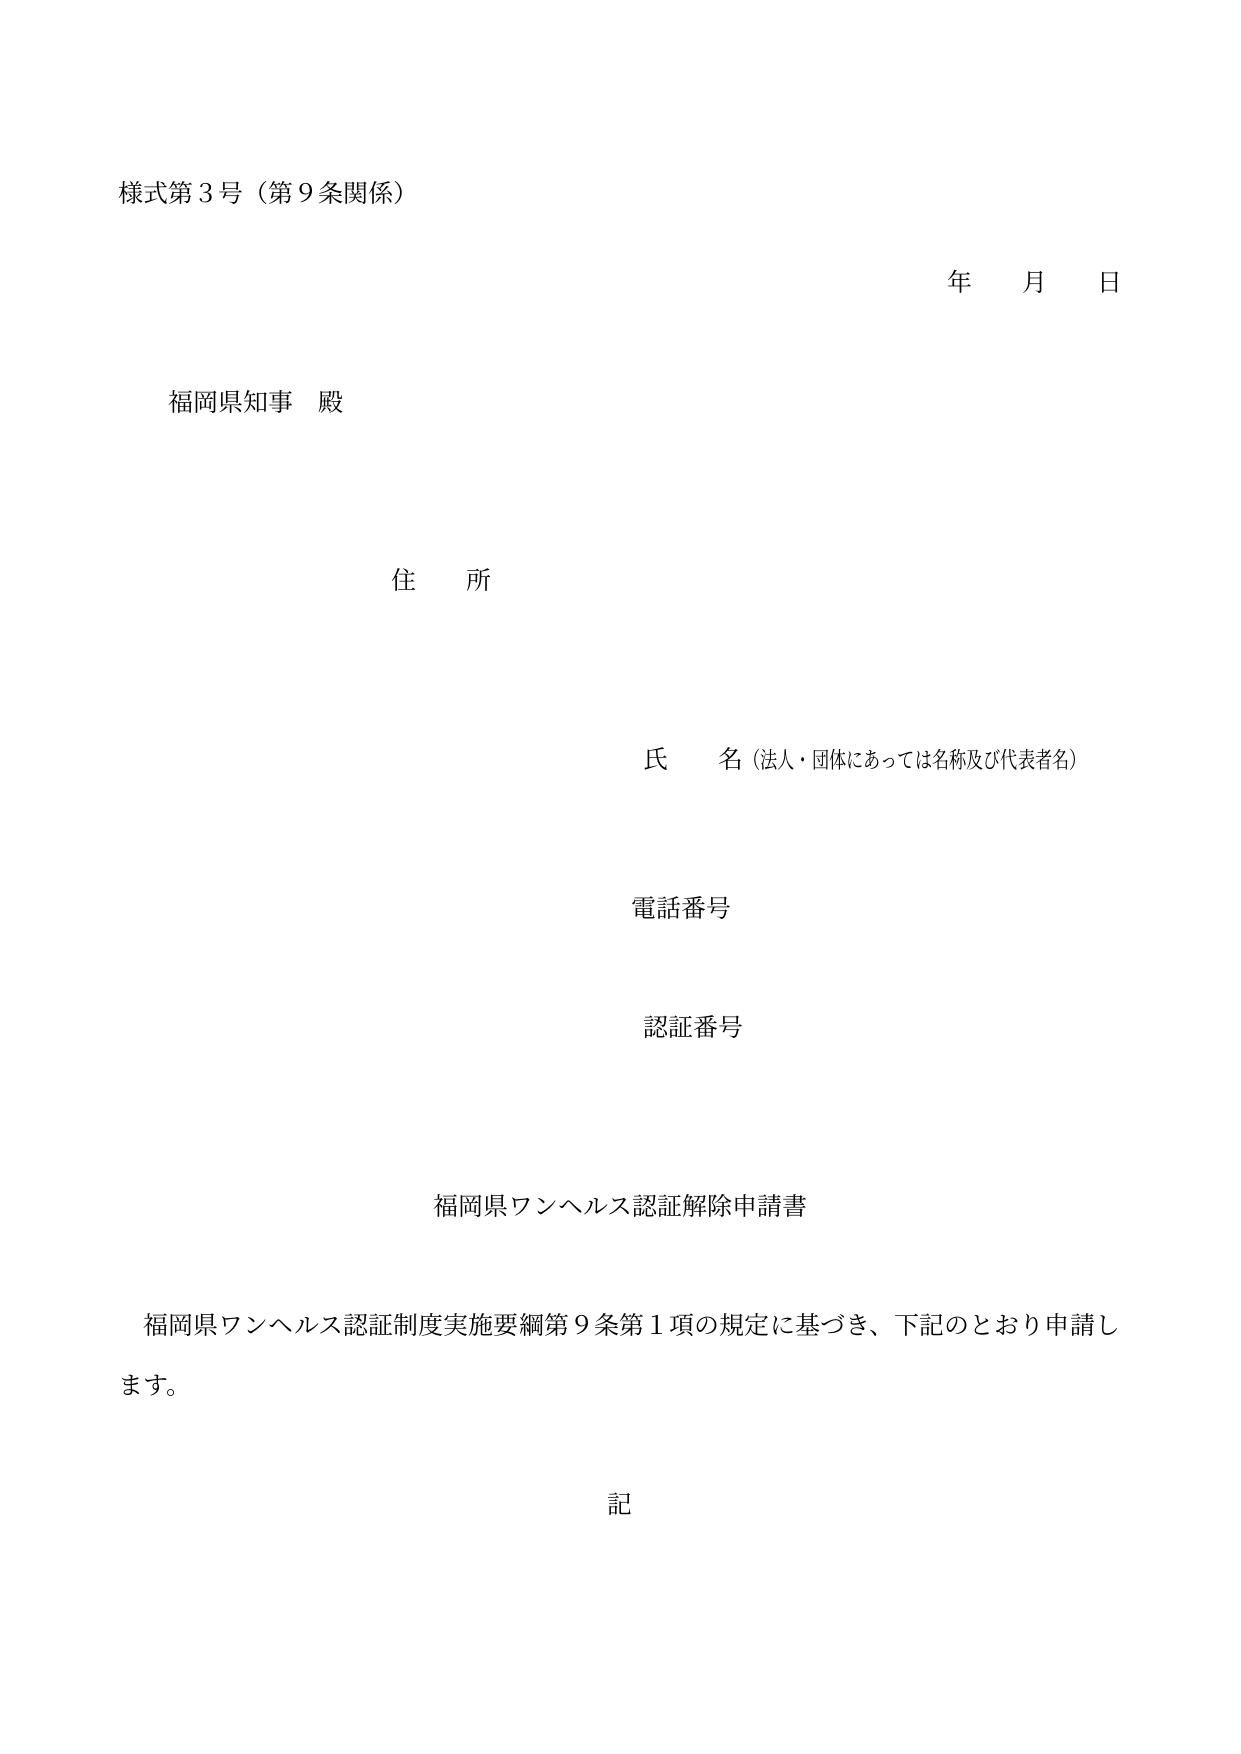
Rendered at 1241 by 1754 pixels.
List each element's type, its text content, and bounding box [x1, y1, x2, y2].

text 記 [118, 1473, 1122, 1532]
text 福岡県ワンヘルス認証制度実施要綱第９条第１項の規定に基づき、下記のとおり申請します。 [118, 1294, 1122, 1413]
text 認証番号 [118, 996, 1122, 1056]
text 氏 名（法人・団体にあっては名称及び代表者名） [118, 728, 1122, 788]
text 様式第３号（第９条関係） [118, 162, 1122, 222]
text 福岡県知事 殿 [118, 371, 1122, 430]
text 電話番号 [118, 877, 1122, 937]
text 年 月 日 [118, 222, 1122, 311]
text 福岡県ワンヘルス認証解除申請書 [118, 1175, 1122, 1234]
text 住 所 [118, 549, 1122, 609]
